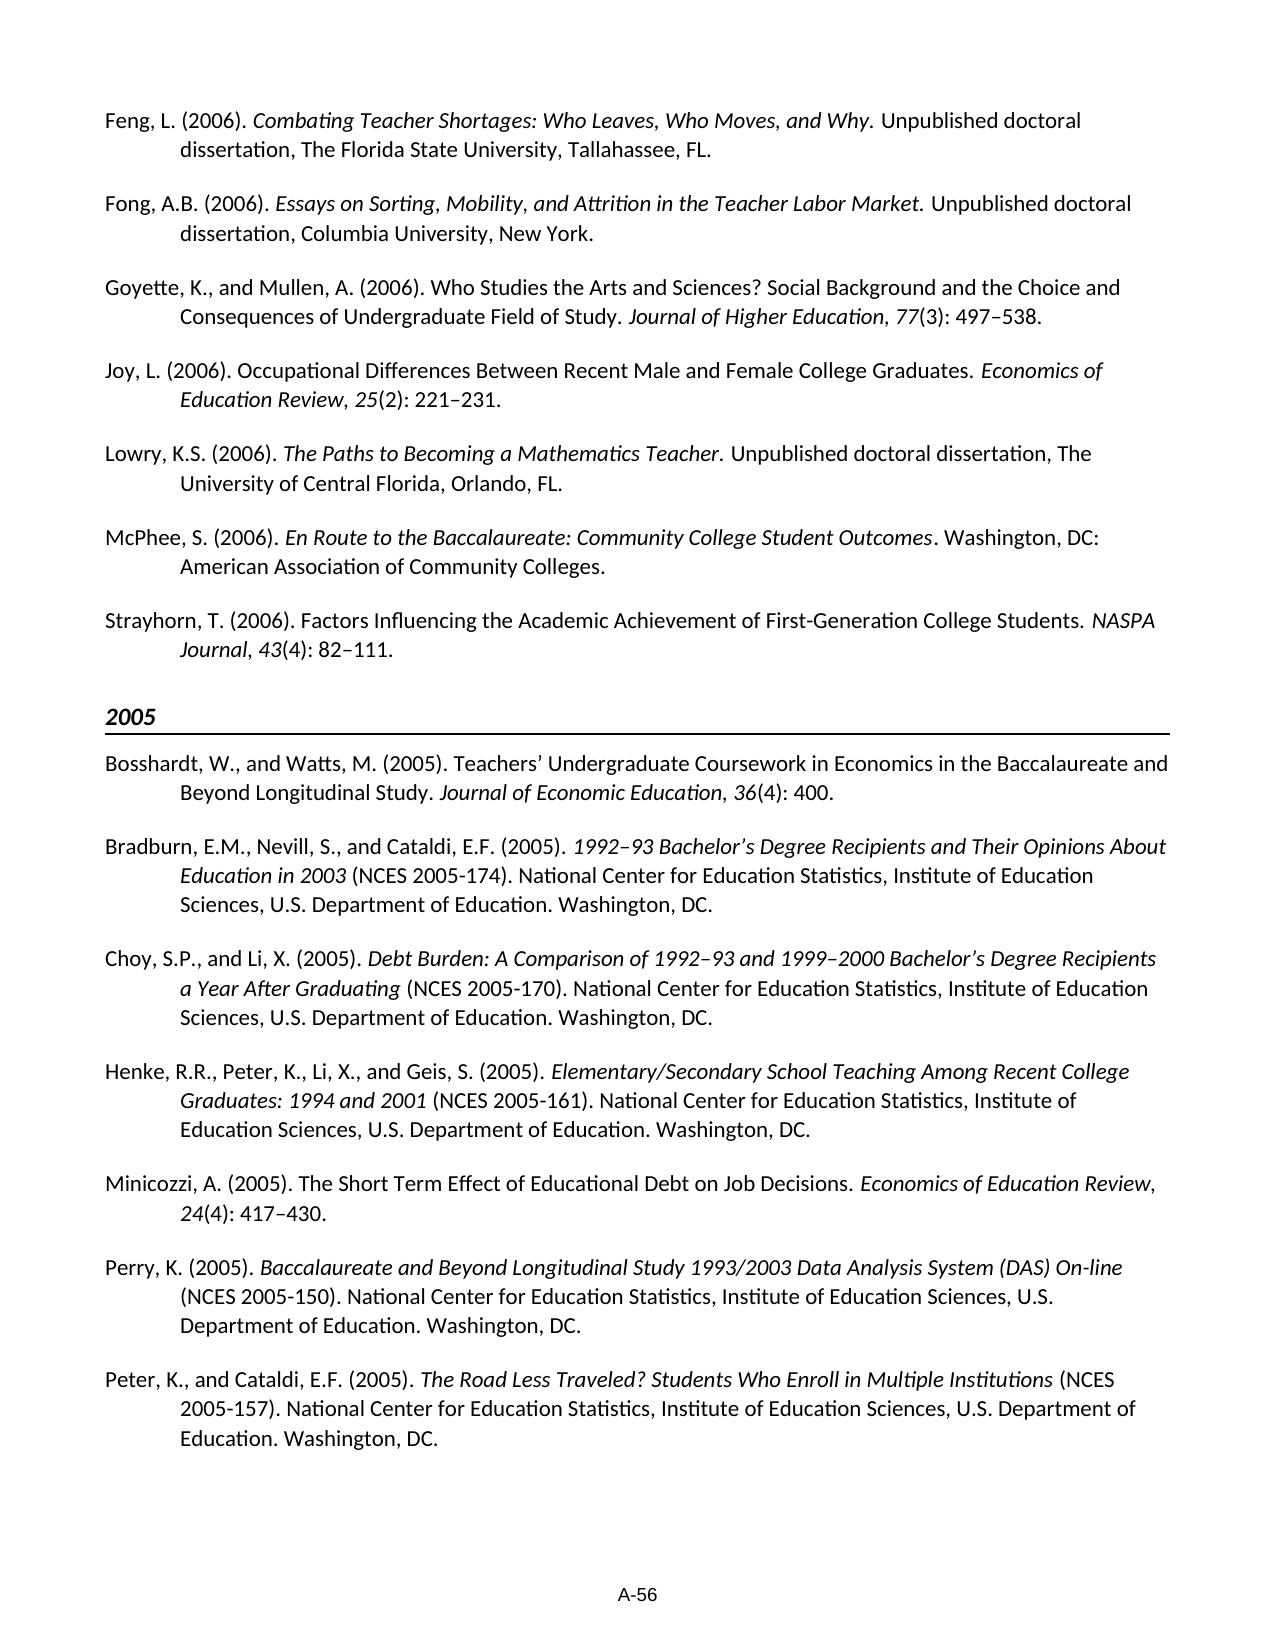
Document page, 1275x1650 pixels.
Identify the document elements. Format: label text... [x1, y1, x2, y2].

text Choy, S.P., and Li, X. (2005). Debt Burden: A Comparison of 1992–93 and 1999–2000 Bachelor’s Degree Recipients a Year After Graduating (NCES 2005-170). National Center for Education Statistics, Institute of Education Sciences, U.S. Department of Education. Washington, DC. [105, 943, 1170, 1031]
text Feng, L. (2006). Combating Teacher Shortages: Who Leaves, Who Moves, and Why. Unpublished doctoral dissertation, The Florida State University, Tallahassee, FL. [105, 105, 1170, 163]
text Henke, R.R., Peter, K., Li, X., and Geis, S. (2005). Elementary/Secondary School Teaching Among Recent College Graduates: 1994 and 2001 (NCES 2005-161). National Center for Education Statistics, Institute of Education Sciences, U.S. Department of Education. Washington, DC. [105, 1056, 1170, 1143]
text Fong, A.B. (2006). Essays on Sorting, Mobility, and Attrition in the Teacher Labor Market. Unpublished doctoral dissertation, Columbia University, New York. [105, 188, 1170, 247]
text Bradburn, E.M., Nevill, S., and Cataldi, E.F. (2005). 1992–93 Bachelor’s Degree Recipients and Their Opinions About Education in 2003 (NCES 2005-174). National Center for Education Statistics, Institute of Education Sciences, U.S. Department of Education. Washington, DC. [105, 831, 1170, 918]
text Lowry, K.S. (2006). The Paths to Becoming a Mathematics Teacher. Unpublished doctoral dissertation, The University of Central Florida, Orlando, FL. [105, 438, 1170, 497]
text Joy, L. (2006). Occupational Differences Between Recent Male and Female College Graduates. Economics of Education Review, 25(2): 221–231. [105, 355, 1170, 413]
text Goyette, K., and Mullen, A. (2006). Who Studies the Arts and Sciences? Social Background and the Choice and Consequences of Undergraduate Field of Study. Journal of Higher Education, 77(3): 497–538. [105, 272, 1170, 330]
subtitle 2005 [105, 701, 1170, 733]
text Strayhorn, T. (2006). Factors Influencing the Academic Achievement of First-Generation College Students. NASPA Journal, 43(4): 82–111. [105, 605, 1170, 663]
text Perry, K. (2005). Baccalaureate and Beyond Longitudinal Study 1993/2003 Data Analysis System (DAS) On-line (NCES 2005-150). National Center for Education Statistics, Institute of Education Sciences, U.S. Department of Education. Washington, DC. [105, 1252, 1170, 1339]
text Peter, K., and Cataldi, E.F. (2005). The Road Less Traveled? Students Who Enroll in Multiple Institutions (NCES 2005-157). National Center for Education Statistics, Institute of Education Sciences, U.S. Department of Education. Washington, DC. [105, 1364, 1170, 1452]
text McPhee, S. (2006). En Route to the Baccalaureate: Community College Student Outcomes. Washington, DC: American Association of Community Colleges. [105, 522, 1170, 580]
text Bosshardt, W., and Watts, M. (2005). Teachers’ Undergraduate Coursework in Economics in the Baccalaureate and Beyond Longitudinal Study. Journal of Economic Education, 36(4): 400. [105, 747, 1170, 806]
text Minicozzi, A. (2005). The Short Term Effect of Educational Debt on Job Decisions. Economics of Education Review, 24(4): 417–430. [105, 1168, 1170, 1227]
